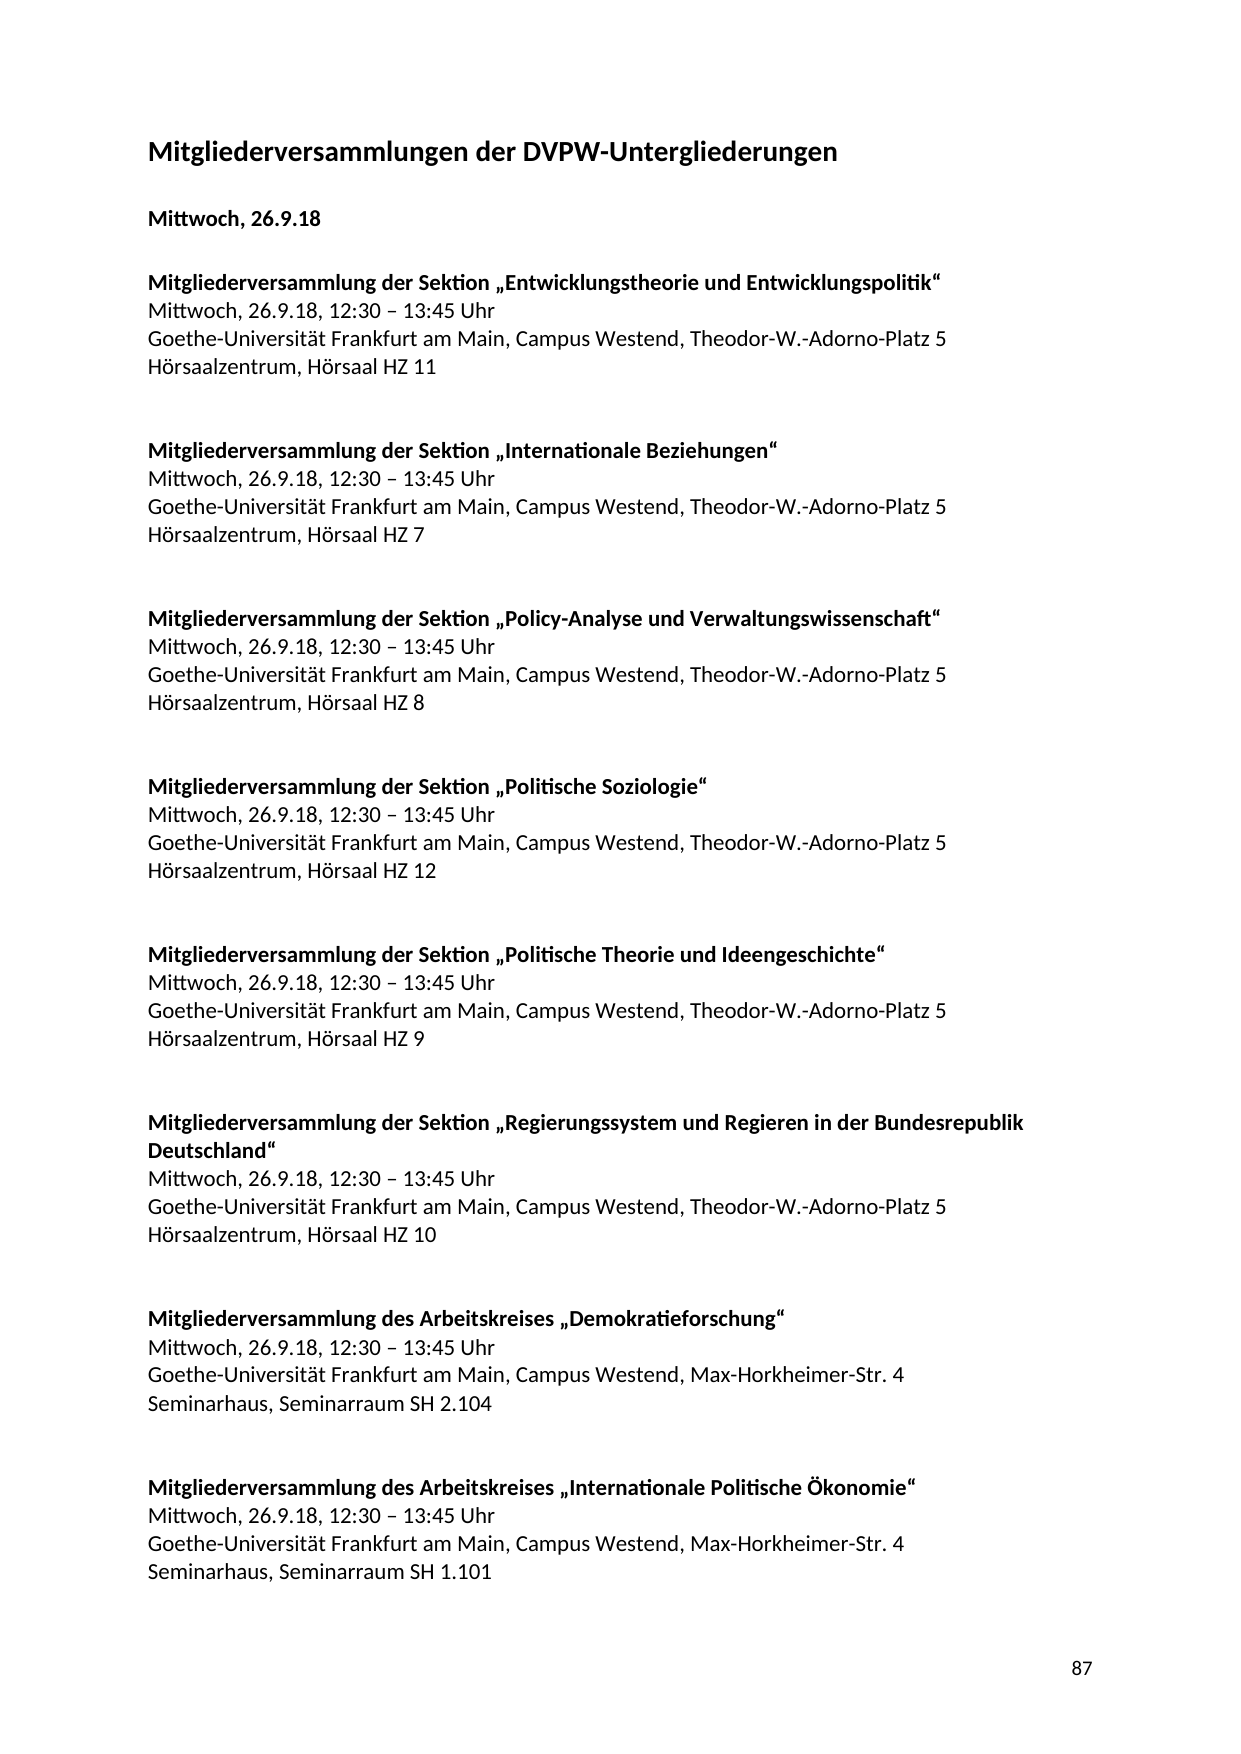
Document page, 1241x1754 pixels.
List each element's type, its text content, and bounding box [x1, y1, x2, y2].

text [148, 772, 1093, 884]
text Goethe-Universität Frankfurt am Main, Campus Westend, Theodor-W.-Adorno-Platz 5 [148, 324, 1093, 352]
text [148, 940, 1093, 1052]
text Hörsaalzentrum, Hörsaal HZ 11 [148, 352, 1093, 380]
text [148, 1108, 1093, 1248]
text Mittwoch, 26.9.18 [148, 204, 1093, 232]
subtitle Mitgliederversammlungen der DVPW-Untergliederungen [148, 133, 1093, 168]
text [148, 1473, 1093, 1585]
text Mittwoch, 26.9.18, 12:30 – 13:45 Uhr [148, 296, 1093, 324]
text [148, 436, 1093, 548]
text Mitgliederversammlung der Sektion „Entwicklungstheorie und Entwicklungspolitik“ [148, 268, 1093, 296]
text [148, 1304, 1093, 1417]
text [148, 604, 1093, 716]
